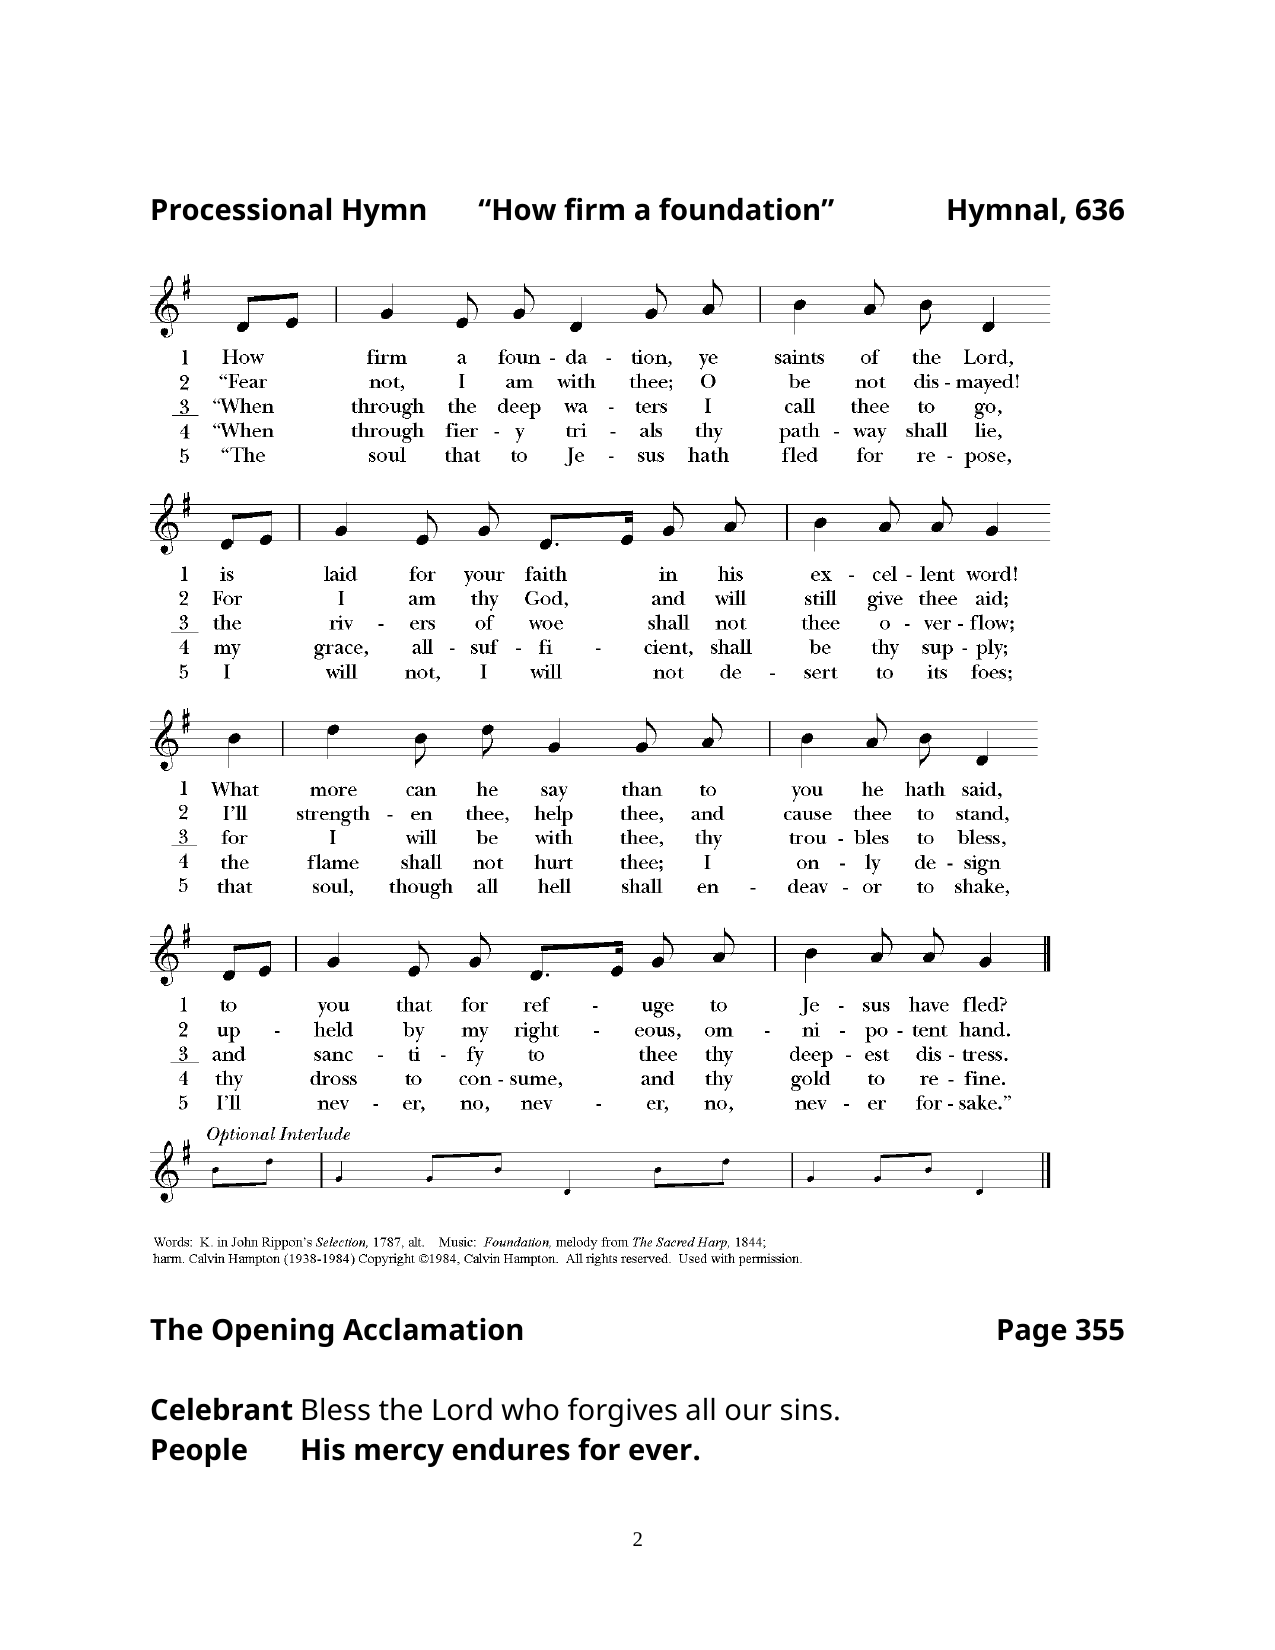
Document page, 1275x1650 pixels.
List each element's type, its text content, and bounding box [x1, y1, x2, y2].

text People His mercy endures for ever. [150, 1429, 1125, 1468]
text Processional Hymn “How firm a foundation” Hymnal, 636 [150, 190, 1125, 229]
text Celebrant Bless the Lord who forgives all our sins. [150, 1389, 1125, 1429]
text The Opening Acclamation Page 355 [150, 1310, 1125, 1349]
picture [150, 229, 1050, 1270]
